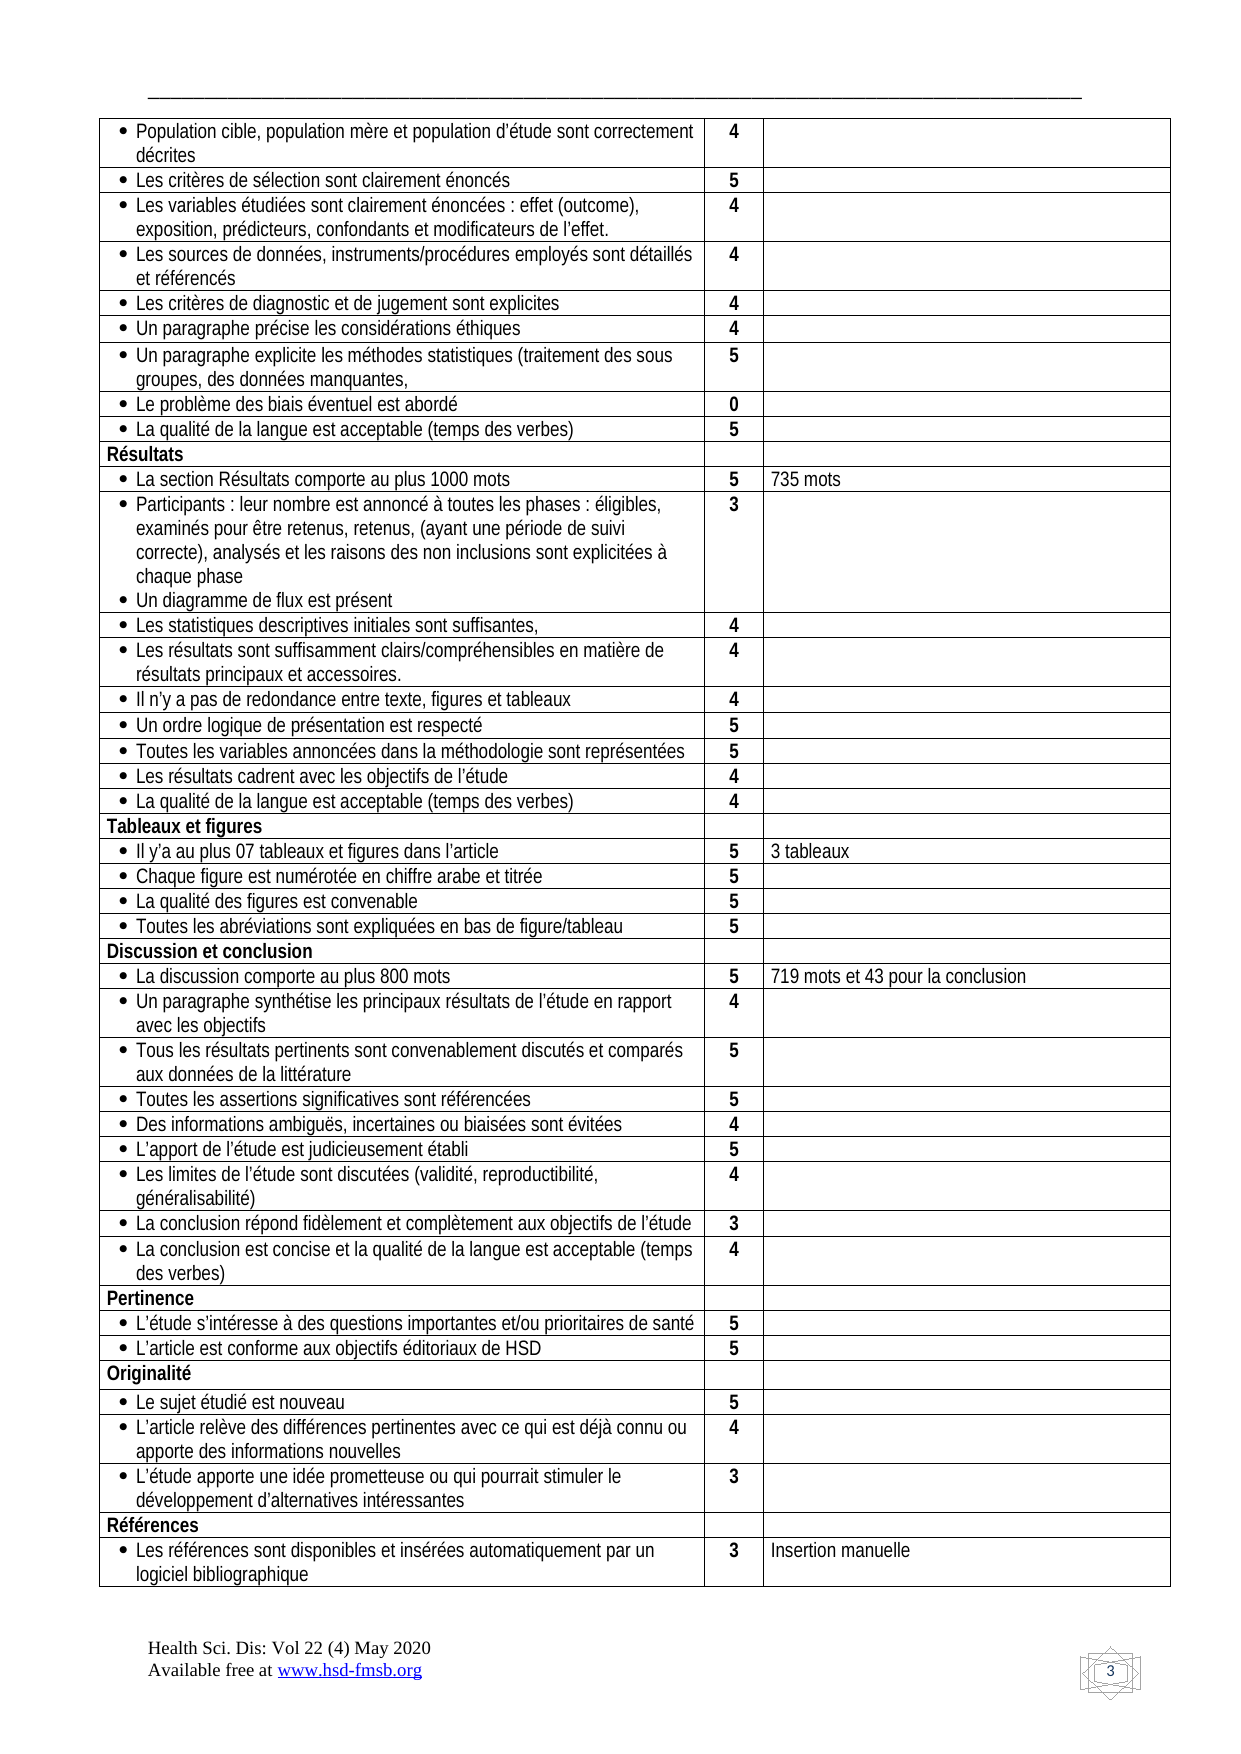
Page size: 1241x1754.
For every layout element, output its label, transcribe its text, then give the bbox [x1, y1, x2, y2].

table_cell 5 [705, 168, 763, 192]
table_cell [764, 939, 1170, 963]
table_cell [764, 713, 1170, 738]
table_cell La qualité des figures est convenable [100, 889, 704, 913]
table_cell [764, 1361, 1170, 1389]
table_cell Population cible, population mère et population d’étude sont correctement décrites [100, 119, 704, 167]
table_cell [764, 193, 1170, 241]
table_cell Les références sont disponibles et insérées automatiquement par un logiciel bibliographique [100, 1538, 704, 1586]
table_cell [764, 814, 1170, 838]
table_cell Il y’a au plus 07 tableaux et figures dans l’article [100, 839, 704, 863]
table_cell Toutes les assertions significatives sont référencées [100, 1087, 704, 1111]
table_cell [764, 1464, 1170, 1512]
table_cell Les variables étudiées sont clairement énoncées : effet (outcome), exposition, prédicteurs, confondants et modificateurs de l’effet. [100, 193, 704, 241]
table_cell 4 [705, 764, 763, 788]
table_cell 4 [705, 193, 763, 241]
table_cell [764, 1415, 1170, 1463]
table_cell [764, 492, 1170, 612]
table_cell 4 [705, 1237, 763, 1285]
table_cell 3 tableaux [764, 839, 1170, 863]
table_cell Pertinence [100, 1286, 704, 1310]
table_cell Il n’y a pas de redondance entre texte, figures et tableaux [100, 687, 704, 712]
table_cell 4 [705, 316, 763, 342]
table_cell [764, 119, 1170, 167]
table_cell 3 [705, 1538, 763, 1586]
table_cell [764, 1211, 1170, 1236]
table_cell 5 [705, 417, 763, 441]
table_cell Les critères de diagnostic et de jugement sont explicites [100, 291, 704, 315]
table_cell Le problème des biais éventuel est abordé [100, 392, 704, 416]
table_cell 5 [705, 1390, 763, 1414]
table_cell [764, 1087, 1170, 1111]
table_cell Un ordre logique de présentation est respecté [100, 713, 704, 738]
table_cell Un paragraphe synthétise les principaux résultats de l’étude en rapport avec les objectifs [100, 989, 704, 1037]
table_cell 5 [705, 864, 763, 888]
table_cell 5 [705, 1137, 763, 1161]
table_cell [764, 316, 1170, 342]
table_cell Les sources de données, instruments/procédures employés sont détaillés et référencés [100, 242, 704, 290]
table_cell [764, 343, 1170, 391]
table_cell Les limites de l’étude sont discutées (validité, reproductibilité, généralisabilité) [100, 1162, 704, 1210]
table_cell 5 [705, 839, 763, 863]
table_cell Le sujet étudié est nouveau [100, 1390, 704, 1414]
table_cell 5 [705, 739, 763, 763]
table_cell 735 mots [764, 467, 1170, 491]
table_cell Résultats [100, 442, 704, 466]
table_cell [764, 1137, 1170, 1161]
table_cell 4 [705, 1415, 763, 1463]
table_cell 5 [705, 713, 763, 738]
table_cell Les résultats sont suffisamment clairs/compréhensibles en matière de résultats principaux et accessoires. [100, 638, 704, 686]
table_cell L’apport de l’étude est judicieusement établi [100, 1137, 704, 1161]
table_cell [764, 889, 1170, 913]
table_cell [764, 242, 1170, 290]
table_cell 0 [705, 392, 763, 416]
table_cell [764, 1336, 1170, 1360]
table_cell 4 [705, 789, 763, 813]
table_cell Participants : leur nombre est annoncé à toutes les phases : éligibles, examinés pour être retenus, retenus, (ayant une période de suivi correcte), analysés et les raisons des non inclusions sont explicitées à chaque phase Un diagramme de flux est présent [100, 492, 704, 612]
table_cell [764, 417, 1170, 441]
table_cell Un paragraphe précise les considérations éthiques [100, 316, 704, 342]
table_cell La section Résultats comporte au plus 1000 mots [100, 467, 704, 491]
table_cell Tableaux et figures [100, 814, 704, 838]
table_cell Insertion manuelle [764, 1538, 1170, 1586]
table_cell [705, 814, 763, 838]
table_cell [764, 1513, 1170, 1537]
table_cell 4 [705, 687, 763, 712]
table_cell 4 [705, 989, 763, 1037]
table_cell L’article relève des différences pertinentes avec ce qui est déjà connu ou apporte des informations nouvelles [100, 1415, 704, 1463]
table_cell [764, 1390, 1170, 1414]
table_cell La conclusion est concise et la qualité de la langue est acceptable (temps des verbes) [100, 1237, 704, 1285]
table_cell 4 [705, 638, 763, 686]
table_cell Des informations ambiguës, incertaines ou biaisées sont évitées [100, 1112, 704, 1136]
table_cell [764, 168, 1170, 192]
table_cell [764, 1038, 1170, 1086]
table_cell 4 [705, 613, 763, 637]
table_cell [764, 291, 1170, 315]
table_cell [764, 442, 1170, 466]
table_cell [705, 1513, 763, 1537]
table_cell La qualité de la langue est acceptable (temps des verbes) [100, 417, 704, 441]
table_cell [764, 687, 1170, 712]
table_cell Un paragraphe explicite les méthodes statistiques (traitement des sous groupes, des données manquantes, [100, 343, 704, 391]
table_cell La conclusion répond fidèlement et complètement aux objectifs de l’étude [100, 1211, 704, 1236]
table_cell L’étude s’intéresse à des questions importantes et/ou prioritaires de santé [100, 1311, 704, 1335]
table_cell [764, 864, 1170, 888]
table_cell Références [100, 1513, 704, 1537]
table_cell L’article est conforme aux objectifs éditoriaux de HSD [100, 1336, 704, 1360]
table_cell [764, 1112, 1170, 1136]
table_cell [705, 939, 763, 963]
table_cell Chaque figure est numérotée en chiffre arabe et titrée [100, 864, 704, 888]
table_cell Originalité [100, 1361, 704, 1389]
table_cell L’étude apporte une idée prometteuse ou qui pourrait stimuler le développement d’alternatives intéressantes [100, 1464, 704, 1512]
table_cell [764, 1286, 1170, 1310]
table_cell Toutes les variables annoncées dans la méthodologie sont représentées [100, 739, 704, 763]
table_cell 5 [705, 343, 763, 391]
table_cell 5 [705, 467, 763, 491]
table_cell 5 [705, 1087, 763, 1111]
table_cell 5 [705, 1311, 763, 1335]
table_cell [764, 613, 1170, 637]
table_cell 719 mots et 43 pour la conclusion [764, 964, 1170, 988]
table_cell 3 [705, 492, 763, 612]
table_cell [764, 764, 1170, 788]
table_cell 3 [705, 1464, 763, 1512]
table_cell [705, 442, 763, 466]
table_cell 4 [705, 119, 763, 167]
table_cell Les critères de sélection sont clairement énoncés [100, 168, 704, 192]
table_cell 5 [705, 1038, 763, 1086]
table_cell 4 [705, 1162, 763, 1210]
table_cell Toutes les abréviations sont expliquées en bas de figure/tableau [100, 914, 704, 938]
table_cell [764, 1237, 1170, 1285]
table_cell 4 [705, 1112, 763, 1136]
table_cell 5 [705, 1336, 763, 1360]
table_cell 5 [705, 889, 763, 913]
table_cell 5 [705, 964, 763, 988]
table_cell [764, 638, 1170, 686]
table_cell [764, 914, 1170, 938]
table_cell Les statistiques descriptives initiales sont suffisantes, [100, 613, 704, 637]
table_cell [764, 392, 1170, 416]
table_cell Les résultats cadrent avec les objectifs de l’étude [100, 764, 704, 788]
table_cell 4 [705, 242, 763, 290]
table_cell 5 [705, 914, 763, 938]
table_cell Discussion et conclusion [100, 939, 704, 963]
table_cell La qualité de la langue est acceptable (temps des verbes) [100, 789, 704, 813]
table_cell Tous les résultats pertinents sont convenablement discutés et comparés aux données de la littérature [100, 1038, 704, 1086]
table_cell [764, 1311, 1170, 1335]
table_cell [764, 789, 1170, 813]
table_cell 3 [705, 1211, 763, 1236]
table_cell [705, 1361, 763, 1389]
table_cell [764, 989, 1170, 1037]
table_cell [764, 1162, 1170, 1210]
table_cell [764, 739, 1170, 763]
table_cell [705, 1286, 763, 1310]
table_cell 4 [705, 291, 763, 315]
table_cell La discussion comporte au plus 800 mots [100, 964, 704, 988]
